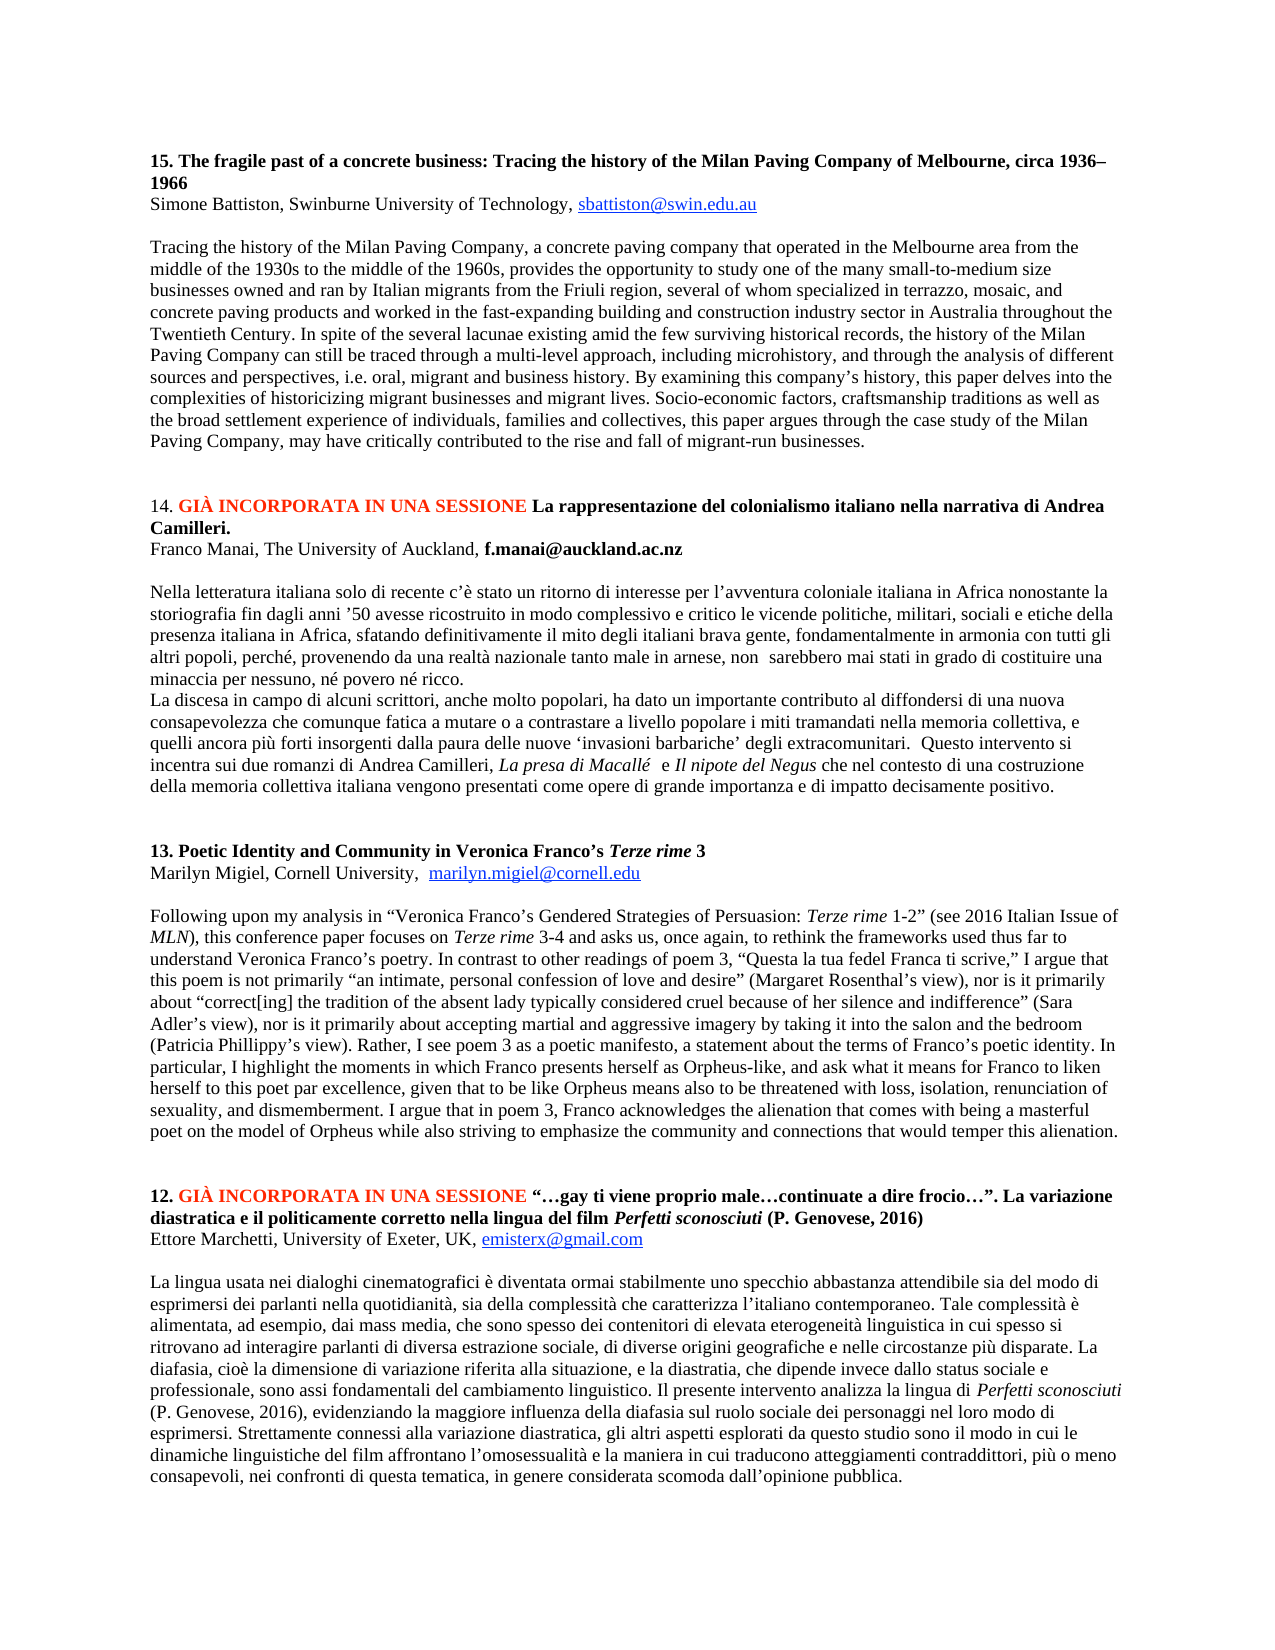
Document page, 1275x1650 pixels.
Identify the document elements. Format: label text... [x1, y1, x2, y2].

text Nella letteratura italiana solo di recente c’è stato un ritorno di interesse per l’avventura coloniale italiana in Africa nonostante la storiografia fin dagli anni ’50 avesse ricostruito in modo complessivo e critico le vicende politiche, militari, sociali e etiche della presenza italiana in Africa, sfatando definitivamente il mito degli italiani brava gente, fondamentalmente in armonia con tutti gli altri popoli, perché, provenendo da una realtà nazionale tanto male in arnese, non sarebbero mai stati in grado di costituire una minaccia per nessuno, né povero né ricco. [150, 581, 1125, 689]
text Following upon my analysis in “Veronica Franco’s Gendered Strategies of Persuasion: Terze rime 1-2” (see 2016 Italian Issue of MLN), this conference paper focuses on Terze rime 3-4 and asks us, once again, to rethink the frameworks used thus far to understand Veronica Franco’s poetry. In contrast to other readings of poem 3, “Questa la tua fedel Franca ti scrive,” I argue that this poem is not primarily “an intimate, personal confession of love and desire” (Margaret Rosenthal’s view), nor is it primarily about “correct[ing] the tradition of the absent lady typically considered cruel because of her silence and indifference” (Sara Adler’s view), nor is it primarily about accepting martial and aggressive imagery by taking it into the salon and the bedroom (Patricia Phillippy’s view). Rather, I see poem 3 as a poetic manifesto, a statement about the terms of Franco’s poetic identity. In particular, I highlight the moments in which Franco presents herself as Orpheus-like, and ask what it means for Franco to liken herself to this poet par excellence, given that to be like Orpheus means also to be threatened with loss, isolation, renunciation of sexuality, and dismemberment. I argue that in poem 3, Franco acknowledges the alienation that comes with being a masterful poet on the model of Orpheus while also striving to emphasize the community and connections that would temper this alienation. [150, 905, 1125, 1142]
text 15. The fragile past of a concrete business: Tracing the history of the Milan Paving Company of Melbourne, circa 1936–1966 [150, 150, 1125, 193]
text Franco Manai, The University of Auckland, f.manai@auckland.ac.nz [150, 538, 1125, 560]
text Tracing the history of the Milan Paving Company, a concrete paving company that operated in the Melbourne area from the middle of the 1930s to the middle of the 1960s, provides the opportunity to study one of the many small-to-medium size businesses owned and ran by Italian migrants from the Friuli region, several of whom specialized in terrazzo, mosaic, and concrete paving products and worked in the fast-expanding building and construction industry sector in Australia throughout the Twentieth Century. In spite of the several lacunae existing amid the few surviving historical records, the history of the Milan Paving Company can still be traced through a multi-level approach, including microhistory, and through the analysis of different sources and perspectives, i.e. oral, migrant and business history. By examining this company’s history, this paper delves into the complexities of historicizing migrant businesses and migrant lives. Socio-economic factors, craftsmanship traditions as well as the broad settlement experience of individuals, families and collectives, this paper argues through the case study of the Milan Paving Company, may have critically contributed to the rise and fall of migrant-run businesses. [150, 236, 1125, 452]
text Ettore Marchetti, University of Exeter, UK, emisterx@gmail.com [150, 1228, 1125, 1250]
text La discesa in campo di alcuni scrittori, anche molto popolari, ha dato un importante contributo al diffondersi di una nuova consapevolezza che comunque fatica a mutare o a contrastare a livello popolare i miti tramandati nella memoria collettiva, e quelli ancora più forti insorgenti dalla paura delle nuove ‘invasioni barbariche’ degli extracomunitari. Questo intervento si incentra sui due romanzi di Andrea Camilleri, La presa di Macallé e Il nipote del Negus che nel contesto di una costruzione della memoria collettiva italiana vengono presentati come opere di grande importanza e di impatto decisamente positivo. [150, 689, 1125, 797]
text 13. Poetic Identity and Community in Veronica Franco’s Terze rime 3 [150, 840, 1125, 862]
text 12. GIÀ INCORPORATA IN UNA SESSIONE “…gay ti viene proprio male…continuate a dire frocio…”. La variazione diastratica e il politicamente corretto nella lingua del film Perfetti sconosciuti (P. Genovese, 2016) [150, 1185, 1125, 1228]
text La lingua usata nei dialoghi cinematografici è diventata ormai stabilmente uno specchio abbastanza attendibile sia del modo di esprimersi dei parlanti nella quotidianità, sia della complessità che caratterizza l’italiano contemporaneo. Tale complessità è alimentata, ad esempio, dai mass media, che sono spesso dei contenitori di elevata eterogeneità linguistica in cui spesso si ritrovano ad interagire parlanti di diversa estrazione sociale, di diverse origini geografiche e nelle circostanze più disparate. La diafasia, cioè la dimensione di variazione riferita alla situazione, e la diastratia, che dipende invece dallo status sociale e professionale, sono assi fondamentali del cambiamento linguistico. Il presente intervento analizza la lingua di Perfetti sconosciuti (P. Genovese, 2016), evidenziando la maggiore influenza della diafasia sul ruolo sociale dei personaggi nel loro modo di esprimersi. Strettamente connessi alla variazione diastratica, gli altri aspetti esplorati da questo studio sono il modo in cui le dinamiche linguistiche del film affrontano l’omosessualità e la maniera in cui traducono atteggiamenti contraddittori, più o meno consapevoli, nei confronti di questa tematica, in genere considerata scomoda dall’opinione pubblica. [150, 1271, 1125, 1487]
text 14. GIÀ INCORPORATA IN UNA SESSIONE La rappresentazione del colonialismo italiano nella narrativa di Andrea Camilleri. [150, 495, 1125, 538]
text Simone Battiston, Swinburne University of Technology, sbattiston@swin.edu.au [150, 193, 1125, 215]
text Marilyn Migiel, Cornell University, marilyn.migiel@cornell.edu [150, 862, 1125, 883]
